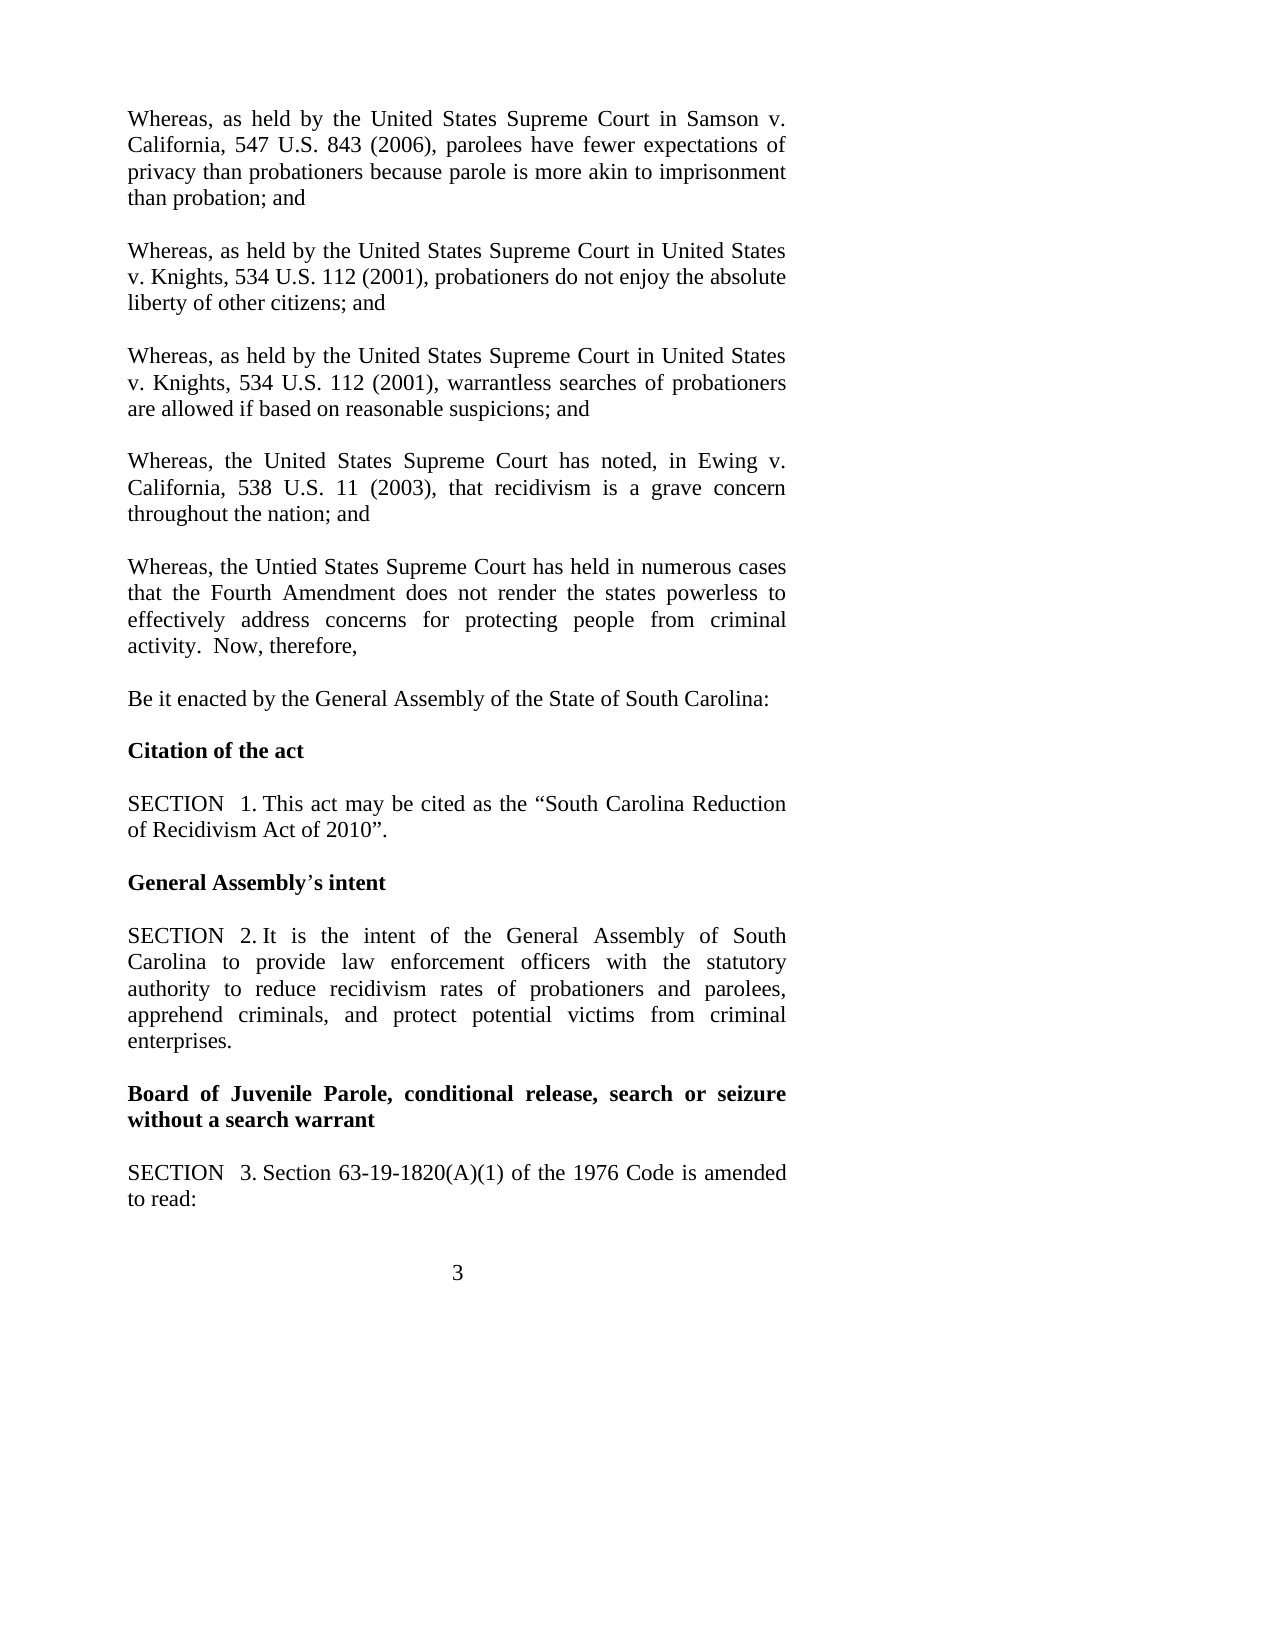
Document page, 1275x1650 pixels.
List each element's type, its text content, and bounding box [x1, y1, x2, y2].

text SECTION 1. This act may be cited as the “South Carolina Reduction of Recidivism Act of 2010”. [127, 790, 787, 843]
text Board of Juvenile Parole, conditional release, search or seizure without a search warrant [127, 1080, 787, 1133]
text Whereas, the United States Supreme Court has noted, in Ewing v. California, 538 U.S. 11 (2003), that recidivism is a grave concern throughout the nation; and [127, 448, 787, 527]
text SECTION 3. Section 63-19-1820(A)(1) of the 1976 Code is amended to read: [127, 1159, 787, 1212]
text Whereas, as held by the United States Supreme Court in United States v. Knights, 534 U.S. 112 (2001), warrantless searches of probationers are allowed if based on reasonable suspicions; and [127, 342, 787, 421]
text SECTION 2. It is the intent of the General Assembly of South Carolina to provide law enforcement officers with the statutory authority to reduce recidivism rates of probationers and parolees, apprehend criminals, and protect potential victims from criminal enterprises. [127, 922, 787, 1054]
text Citation of the act [127, 737, 787, 764]
text General Assembly’s intent [127, 869, 787, 896]
text Whereas, as held by the United States Supreme Court in Samson v. California, 547 U.S. 843 (2006), parolees have fewer expectations of privacy than probationers because parole is more akin to imprisonment than probation; and [127, 105, 787, 210]
text Whereas, the Untied States Supreme Court has held in numerous cases that the Fourth Amendment does not render the states powerless to effectively address concerns for protecting people from criminal activity. Now, therefore, [127, 553, 787, 658]
text Be it enacted by the General Assembly of the State of South Carolina: [127, 685, 787, 711]
text Whereas, as held by the United States Supreme Court in United States v. Knights, 534 U.S. 112 (2001), probationers do not enjoy the absolute liberty of other citizens; and [127, 237, 787, 316]
